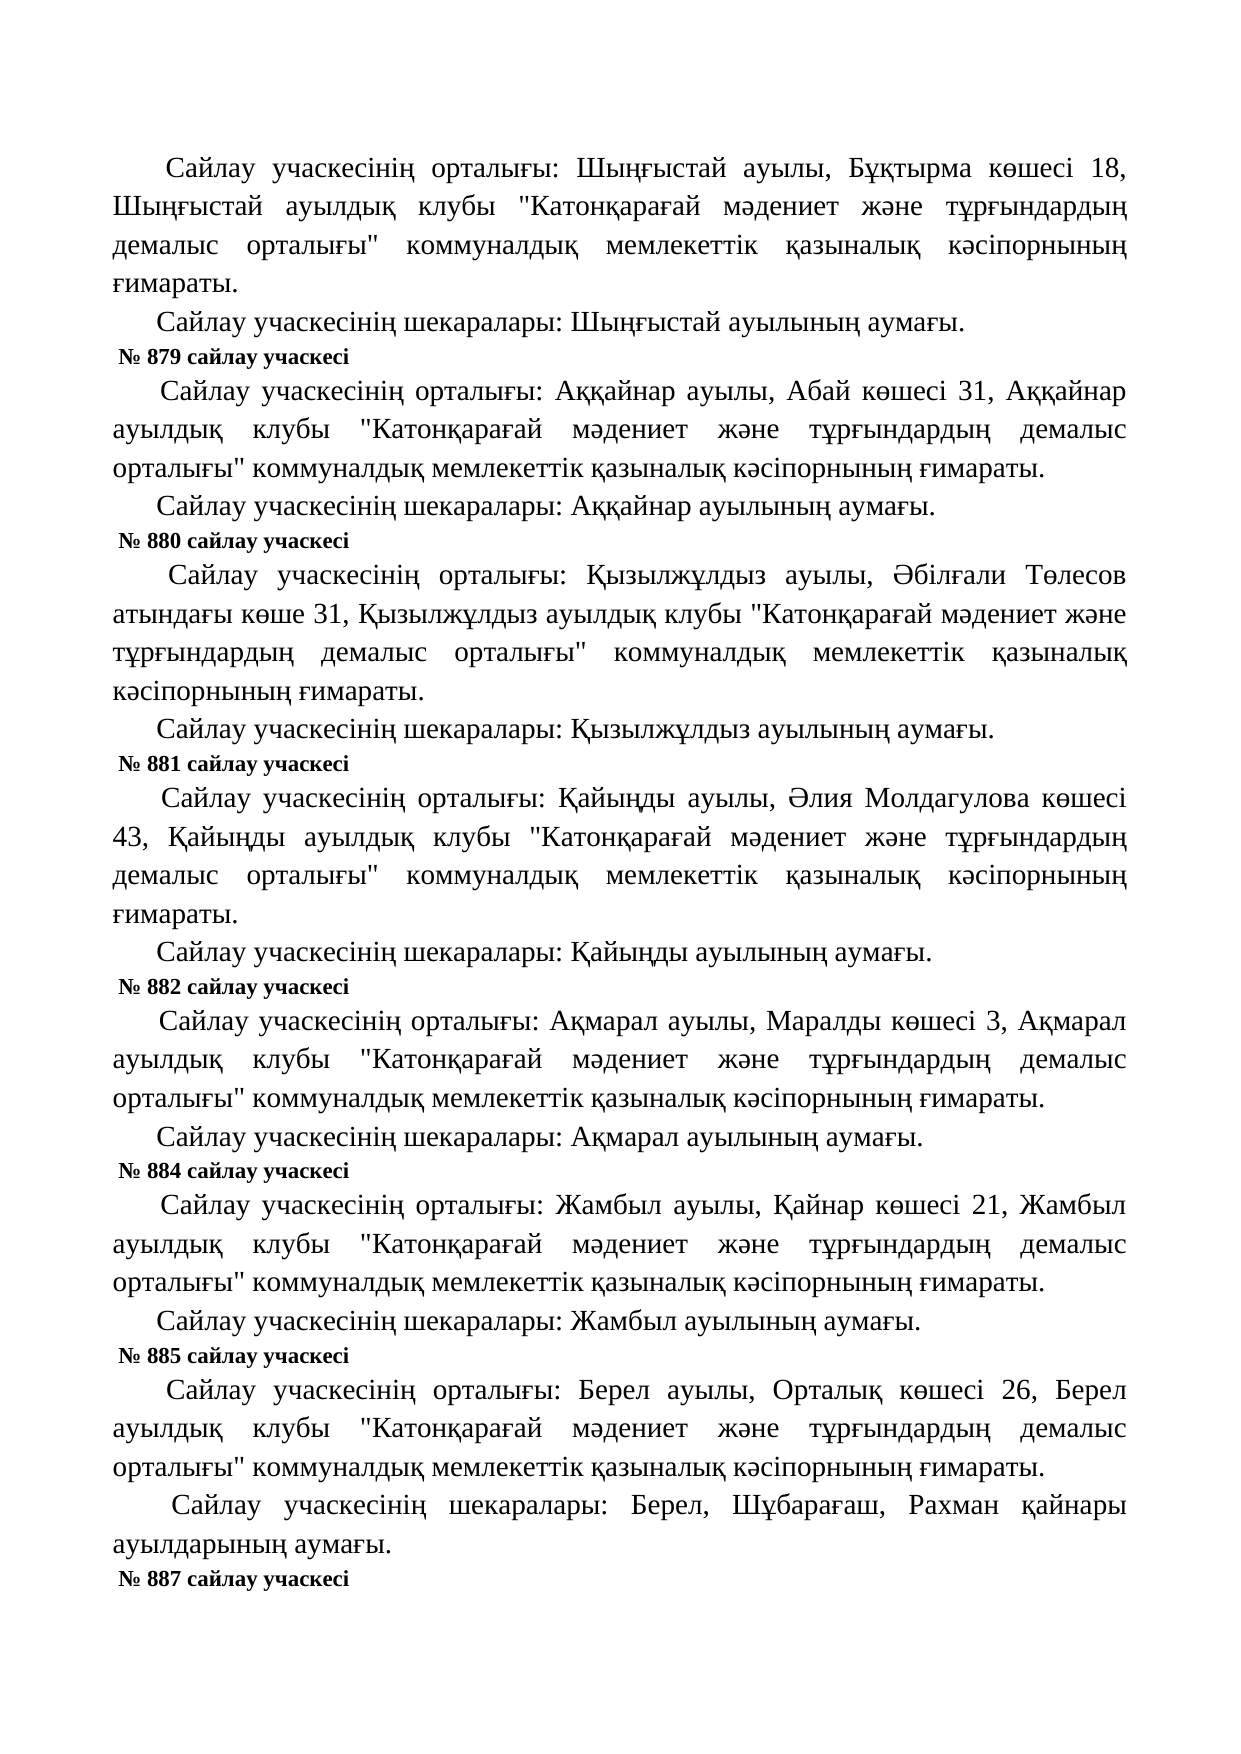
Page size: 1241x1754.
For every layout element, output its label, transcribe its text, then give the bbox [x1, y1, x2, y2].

text № 881 сайлау учаскесі [112, 750, 1128, 776]
text Сайлау учаскесінің орталығы: Шыңғыстай ауылы, Бұқтырма көшесі 18, Шыңғыстай ауылдық клубы "Катонқарағай мәдениет және тұрғындардың демалыс орталығы" коммуналдық мемлекеттік қазыналық кәсіпорнының ғимараты. [112, 150, 1128, 299]
text Сайлау учаскесінің орталығы: Ақмарал ауылы, Маралды көшесі 3, Ақмарал ауылдық клубы "Катонқарағай мәдениет және тұрғындардың демалыс орталығы" коммуналдық мемлекеттік қазыналық кәсіпорнының ғимараты. [112, 1003, 1128, 1114]
text № 882 сайлау учаскесі [112, 973, 1128, 999]
text № 880 сайлау учаскесі [112, 527, 1128, 553]
text Сайлау учаскесінің шекаралары: Қайыңды ауылының аумағы. [112, 934, 1128, 968]
text Сайлау учаскесінің шекаралары: Аққайнар ауылының аумағы. [112, 488, 1128, 522]
text № 884 сайлау учаскесі [112, 1157, 1128, 1184]
text Сайлау учаскесінің орталығы: Жамбыл ауылы, Қайнар көшесі 21, Жамбыл ауылдық клубы "Катонқарағай мәдениет және тұрғындардың демалыс орталығы" коммуналдық мемлекеттік қазыналық кәсіпорнының ғимараты. [112, 1187, 1128, 1298]
text Сайлау учаскесінің шекаралары: Қызылжұлдыз ауылының аумағы. [112, 711, 1128, 745]
text Сайлау учаскесінің орталығы: Берел ауылы, Орталық көшесі 26, Берел ауылдық клубы "Катонқарағай мәдениет және тұрғындардың демалыс орталығы" коммуналдық мемлекеттік қазыналық кәсіпорнының ғимараты. [112, 1372, 1128, 1482]
text Сайлау учаскесінің орталығы: Қызылжұлдыз ауылы, Әбілғали Төлесов атындағы көше 31, Қызылжұлдыз ауылдық клубы "Катонқарағай мәдениет және тұрғындардың демалыс орталығы" коммуналдық мемлекеттік қазыналық кәсіпорнының ғимараты. [112, 557, 1128, 706]
text Сайлау учаскесінің шекаралары: Ақмарал ауылының аумағы. [112, 1119, 1128, 1152]
text № 879 сайлау учаскесі [112, 343, 1128, 369]
text № 887 сайлау учаскесі [112, 1564, 1128, 1591]
text Сайлау учаскесінің шекаралары: Шыңғыстай ауылының аумағы. [112, 304, 1128, 338]
text Сайлау учаскесінің шекаралары: Жамбыл ауылының аумағы. [112, 1303, 1128, 1337]
text Сайлау учаскесінің орталығы: Қайыңды ауылы, Әлия Молдагулова көшесі 43, Қайыңды ауылдық клубы "Катонқарағай мәдениет және тұрғындардың демалыс орталығы" коммуналдық мемлекеттік қазыналық кәсіпорнының ғимараты. [112, 780, 1128, 929]
text № 885 сайлау учаскесі [112, 1342, 1128, 1368]
text Сайлау учаскесінің шекаралары: Берел, Шұбарағаш, Рахман қайнары ауылдарының аумағы. [112, 1487, 1128, 1559]
text Сайлау учаскесінің орталығы: Аққайнар ауылы, Абай көшесі 31, Аққайнар ауылдық клубы "Катонқарағай мәдениет және тұрғындардың демалыс орталығы" коммуналдық мемлекеттік қазыналық кәсіпорнының ғимараты. [112, 373, 1128, 483]
